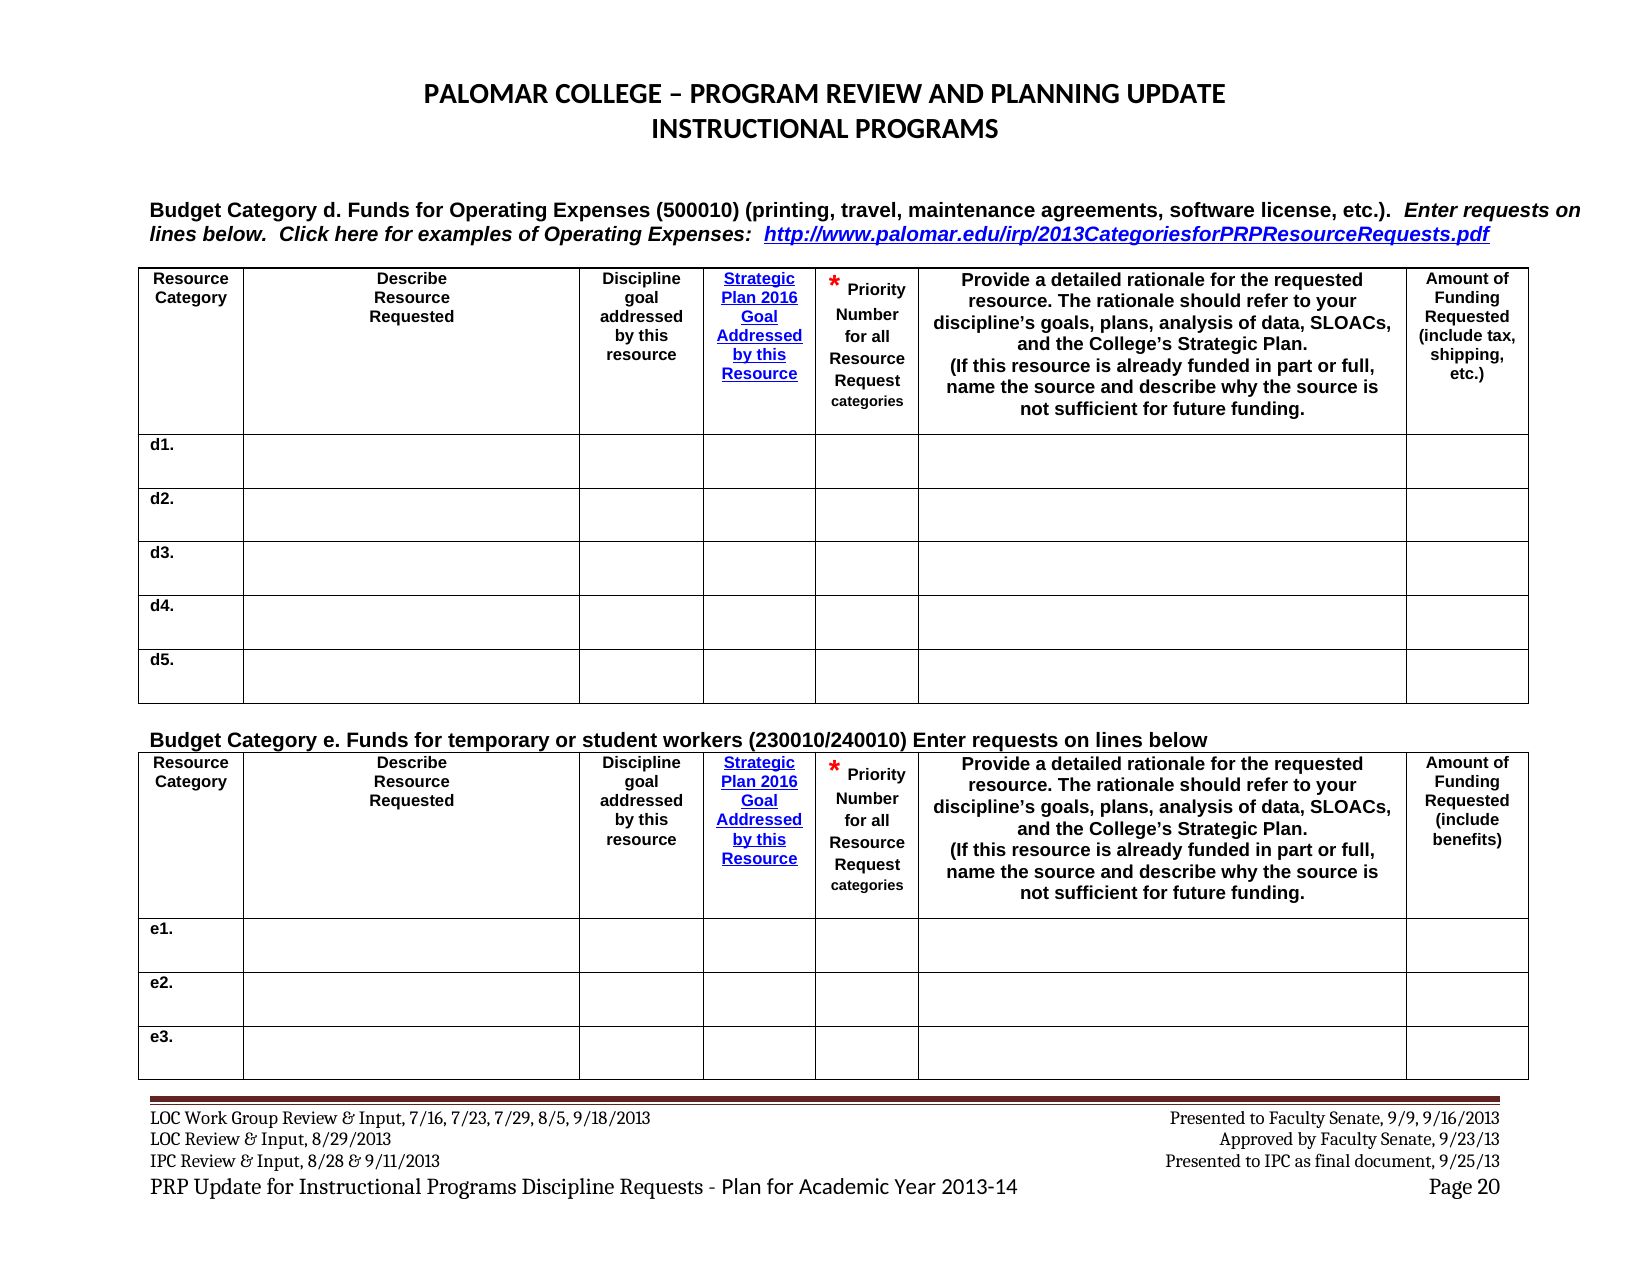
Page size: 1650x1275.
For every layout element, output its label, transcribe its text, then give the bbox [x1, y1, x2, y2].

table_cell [1407, 753, 1528, 918]
table_cell [919, 542, 1406, 595]
table_cell [1407, 650, 1528, 703]
table_cell e2. [139, 973, 243, 1026]
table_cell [816, 753, 918, 918]
table_cell [816, 919, 918, 972]
table_cell [704, 919, 815, 972]
table_cell [1407, 973, 1528, 1026]
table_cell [919, 753, 1406, 918]
table_cell [244, 650, 579, 703]
table_cell [580, 650, 703, 703]
table_cell [1407, 542, 1528, 595]
table_cell [1407, 489, 1528, 541]
table_cell [919, 973, 1406, 1026]
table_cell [580, 753, 703, 918]
table_cell [580, 596, 703, 649]
table_cell Strategic Plan 2016 Goal Addressed by this Resource [704, 269, 815, 434]
table_cell [704, 1027, 815, 1079]
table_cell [704, 753, 815, 918]
table_cell Amount of Funding Requested (include tax, shipping, etc.) [1407, 269, 1528, 434]
table_header Budget Category e. Funds for temporary or student workers (230010/240010) Enter requests on lines below [137, 728, 1638, 752]
table_cell [244, 919, 579, 972]
table_cell [816, 542, 918, 595]
table_cell Describe Resource Requested [244, 753, 579, 918]
table_cell [244, 1027, 579, 1079]
table_cell e3. [139, 1027, 243, 1079]
table_cell [704, 542, 815, 595]
table_cell d3. [139, 542, 243, 595]
table_cell [244, 489, 579, 541]
table_cell * Priority Number for all Resource Request categories [816, 269, 918, 434]
table_cell [816, 596, 918, 649]
table_cell [704, 435, 815, 488]
table_cell [704, 973, 815, 1026]
table_cell [580, 542, 703, 595]
table_cell [816, 435, 918, 488]
table_cell [919, 1027, 1406, 1079]
table_cell [704, 489, 815, 541]
table_cell [580, 919, 703, 972]
table_cell [1407, 596, 1528, 649]
table_cell [244, 973, 579, 1026]
table_cell [244, 435, 579, 488]
table_cell [816, 1027, 918, 1079]
table_cell Resource Category [139, 753, 243, 918]
table_cell e1. [139, 919, 243, 972]
table_cell [816, 973, 918, 1026]
table_cell [919, 489, 1406, 541]
table_cell d1. [139, 435, 243, 488]
table_cell [580, 973, 703, 1026]
table_header Budget Category d. Funds for Operating Expenses (500010) (printing, travel, maintenance agreements, software license, etc.). Enter requests on lines below. Click here for examples of Operating Expenses: http://www.palomar.edu/irp/2013CategoriesforPRPResourceRequests.pdf [137, 198, 1637, 267]
table_cell [580, 435, 703, 488]
table_cell d2. [139, 489, 243, 541]
table_cell [1407, 919, 1528, 972]
table_cell Discipline goal addressed by this resource [580, 269, 703, 434]
table_cell [704, 596, 815, 649]
table_cell Describe Resource Requested [244, 269, 579, 434]
table_cell [580, 1027, 703, 1079]
table_cell [816, 650, 918, 703]
table_cell [580, 489, 703, 541]
table_cell [244, 542, 579, 595]
table_cell [1407, 1027, 1528, 1079]
table_cell [919, 435, 1406, 488]
table_cell Resource Category [139, 269, 243, 434]
table_cell [244, 596, 579, 649]
table_cell [816, 489, 918, 541]
table_cell [919, 650, 1406, 703]
table_cell [919, 596, 1406, 649]
table_cell d4. [139, 596, 243, 649]
table_cell d5. [139, 650, 243, 703]
table_cell [919, 919, 1406, 972]
table_cell [704, 650, 815, 703]
table_cell [1407, 435, 1528, 488]
